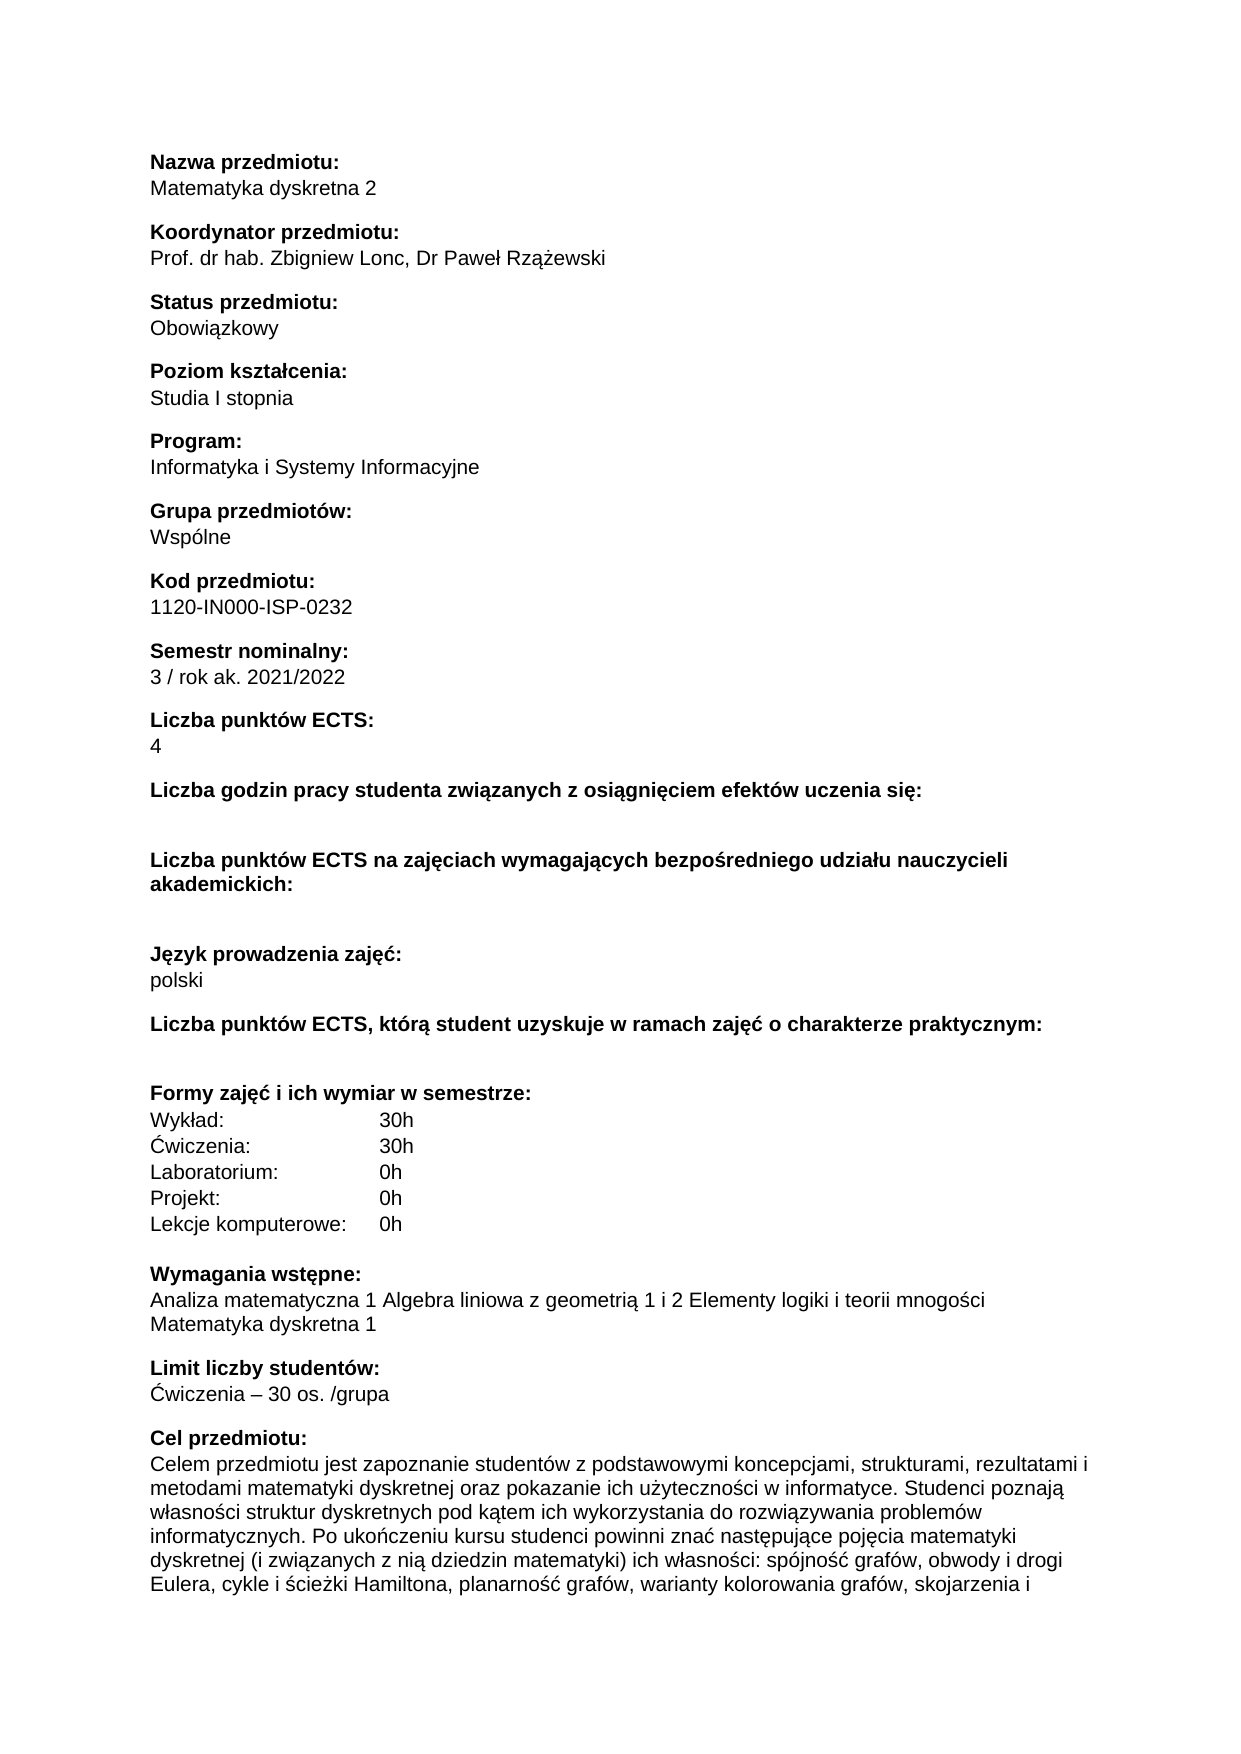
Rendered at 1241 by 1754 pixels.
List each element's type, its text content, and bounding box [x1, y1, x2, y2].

table_cell Projekt: [140, 1186, 367, 1210]
text Cel przedmiotu: [150, 1426, 1090, 1449]
text Program: [150, 429, 1090, 453]
table_cell Ćwiczenia: [140, 1134, 367, 1158]
table_cell Lekcje komputerowe: [140, 1212, 367, 1236]
text Formy zajęć i ich wymiar w semestrze: [150, 1081, 1090, 1105]
table_cell 30h [369, 1132, 597, 1158]
text Poziom kształcenia: [150, 359, 1090, 383]
table_cell 0h [369, 1158, 597, 1184]
text Grupa przedmiotów: [150, 499, 1090, 523]
text Wymagania wstępne: [150, 1262, 1090, 1286]
text Prof. dr hab. Zbigniew Lonc, Dr Paweł Rzążewski [150, 246, 1090, 270]
text Kod przedmiotu: [150, 569, 1090, 593]
text polski [150, 968, 1090, 992]
text Nazwa przedmiotu: [150, 150, 1090, 174]
text Liczba punktów ECTS: [150, 708, 1090, 732]
text 4 [150, 734, 1090, 758]
text Informatyka i Systemy Informacyjne [150, 455, 1090, 479]
text Koordynator przedmiotu: [150, 220, 1090, 244]
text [150, 1452, 1090, 1595]
text Studia I stopnia [150, 385, 1090, 409]
text Ćwiczenia – 30 os. /grupa [150, 1382, 1090, 1406]
table_cell Laboratorium: [140, 1160, 367, 1184]
text Analiza matematyczna 1 Algebra liniowa z geometrią 1 i 2 Elementy logiki i teorii mnogości Matematyka dyskretna 1 [150, 1288, 1090, 1336]
table_cell 0h [369, 1184, 597, 1210]
text Liczba punktów ECTS na zajęciach wymagających bezpośredniego udziału nauczycieli akademickich: [150, 848, 1090, 896]
table_header Wykład: [140, 1108, 367, 1132]
text Matematyka dyskretna 2 [150, 176, 1090, 200]
text Status przedmiotu: [150, 289, 1090, 313]
text Semestr nominalny: [150, 638, 1090, 662]
text Limit liczby studentów: [150, 1356, 1090, 1380]
text 3 / rok ak. 2021/2022 [150, 664, 1090, 688]
text 1120-IN000-ISP-0232 [150, 595, 1090, 619]
text Język prowadzenia zajęć: [150, 942, 1090, 966]
table_header 30h [369, 1108, 597, 1132]
text Liczba punktów ECTS, którą student uzyskuje w ramach zajęć o charakterze praktycznym: [150, 1011, 1090, 1035]
table_cell 0h [369, 1210, 597, 1236]
text Obowiązkowy [150, 316, 1090, 339]
text Liczba godzin pracy studenta związanych z osiągnięciem efektów uczenia się: [150, 778, 1090, 802]
text Wspólne [150, 525, 1090, 549]
